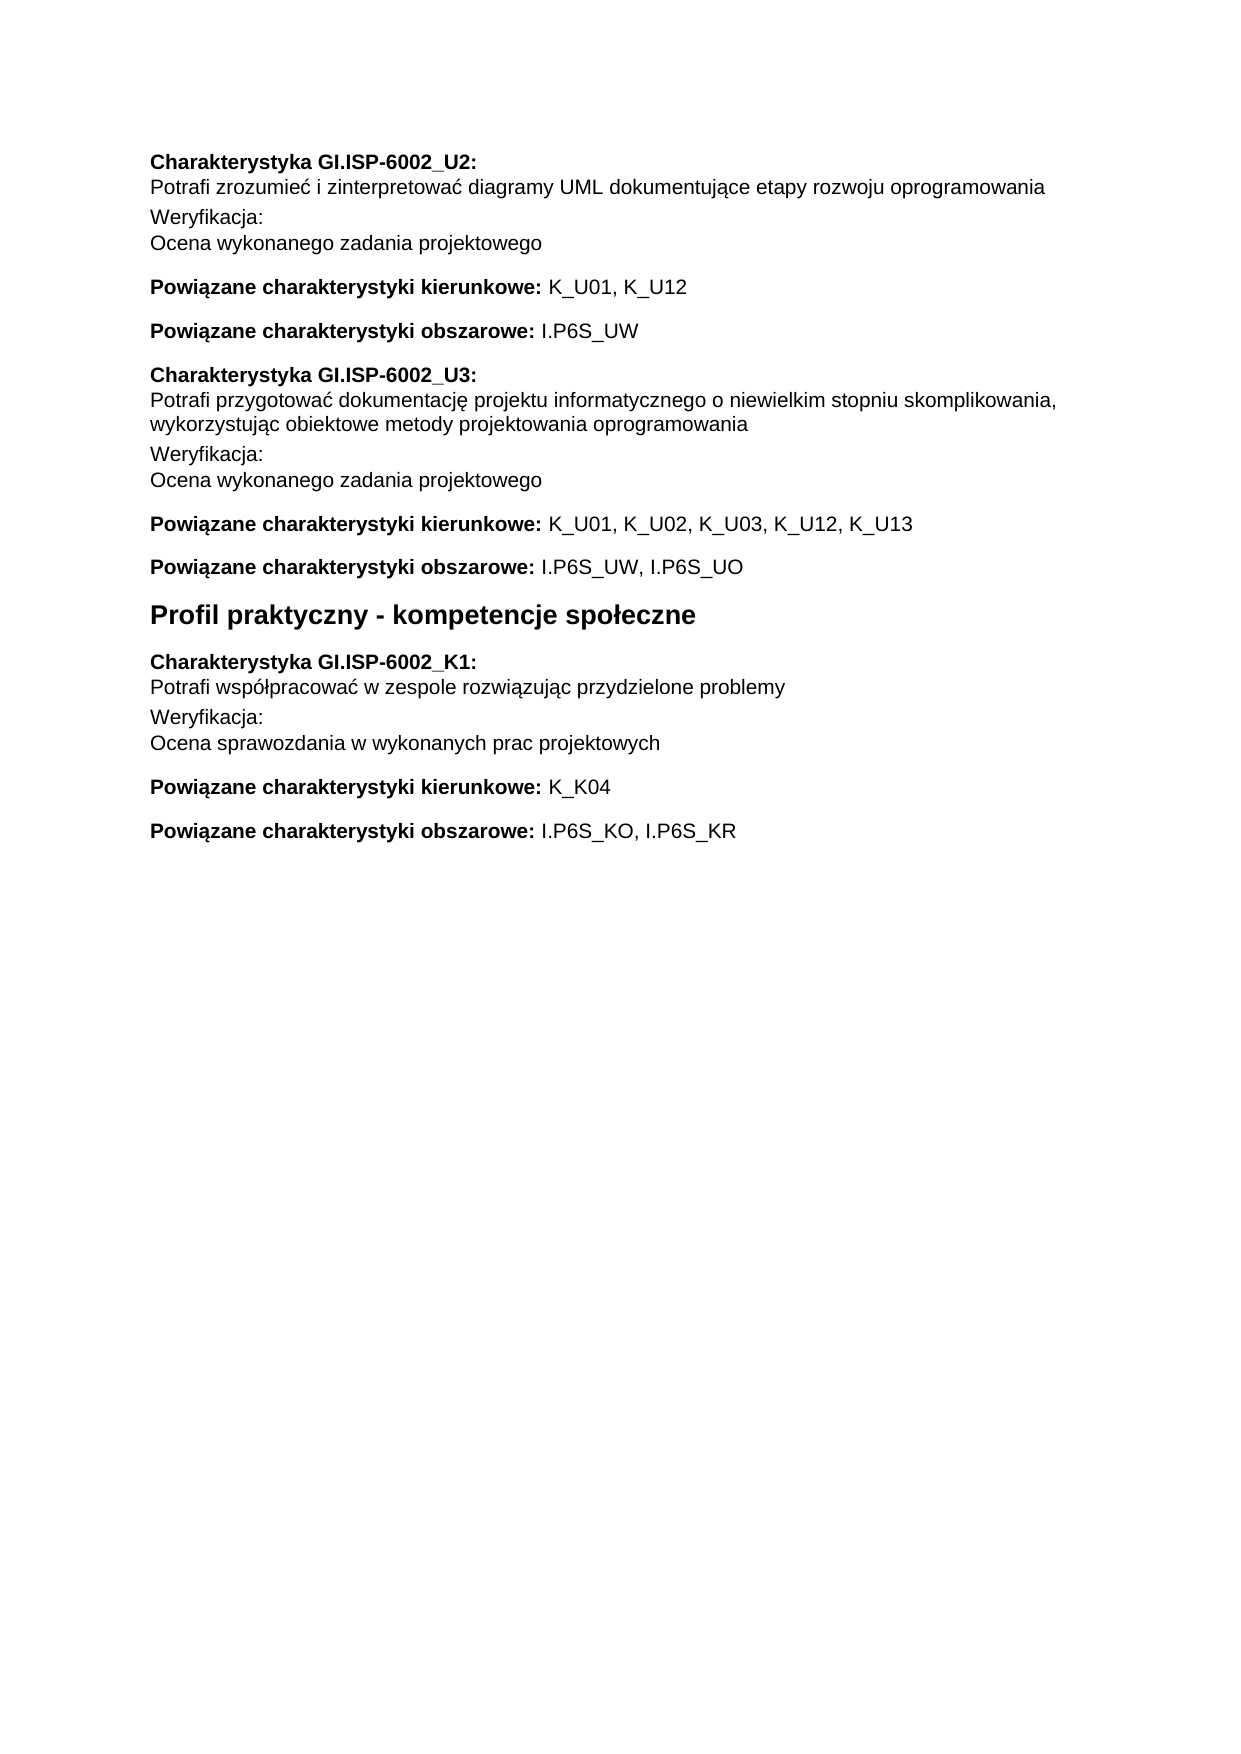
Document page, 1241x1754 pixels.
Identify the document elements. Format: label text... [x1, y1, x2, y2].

text Charakterystyka GI.ISP-6002_U3: [150, 362, 1090, 386]
text Powiązane charakterystyki obszarowe: I.P6S_KO, I.P6S_KR [150, 819, 1090, 843]
text Powiązane charakterystyki kierunkowe: K_U01, K_U02, K_U03, K_U12, K_U13 [150, 511, 1090, 535]
subtitle Profil praktyczny - kompetencje społeczne [150, 599, 1090, 630]
text Ocena sprawozdania w wykonanych prac projektowych [150, 731, 1090, 755]
text Powiązane charakterystyki obszarowe: I.P6S_UW, I.P6S_UO [150, 555, 1090, 579]
text Powiązane charakterystyki kierunkowe: K_U01, K_U12 [150, 275, 1090, 299]
text Ocena wykonanego zadania projektowego [150, 468, 1090, 492]
text Potrafi zrozumieć i zinterpretować diagramy UML dokumentujące etapy rozwoju oprogramowania [150, 175, 1090, 199]
text Potrafi przygotować dokumentację projektu informatycznego o niewielkim stopniu skomplikowania, wykorzystując obiektowe metody projektowania oprogramowania [150, 387, 1090, 435]
text Powiązane charakterystyki obszarowe: I.P6S_UW [150, 319, 1090, 343]
text Weryfikacja: [150, 442, 1090, 466]
text Charakterystyka GI.ISP-6002_U2: [150, 150, 1090, 174]
text Potrafi współpracować w zespole rozwiązując przydzielone problemy [150, 675, 1090, 699]
text Charakterystyka GI.ISP-6002_K1: [150, 650, 1090, 674]
text Weryfikacja: [150, 205, 1090, 229]
text Weryfikacja: [150, 705, 1090, 729]
text Powiązane charakterystyki kierunkowe: K_K04 [150, 775, 1090, 799]
text Ocena wykonanego zadania projektowego [150, 231, 1090, 255]
